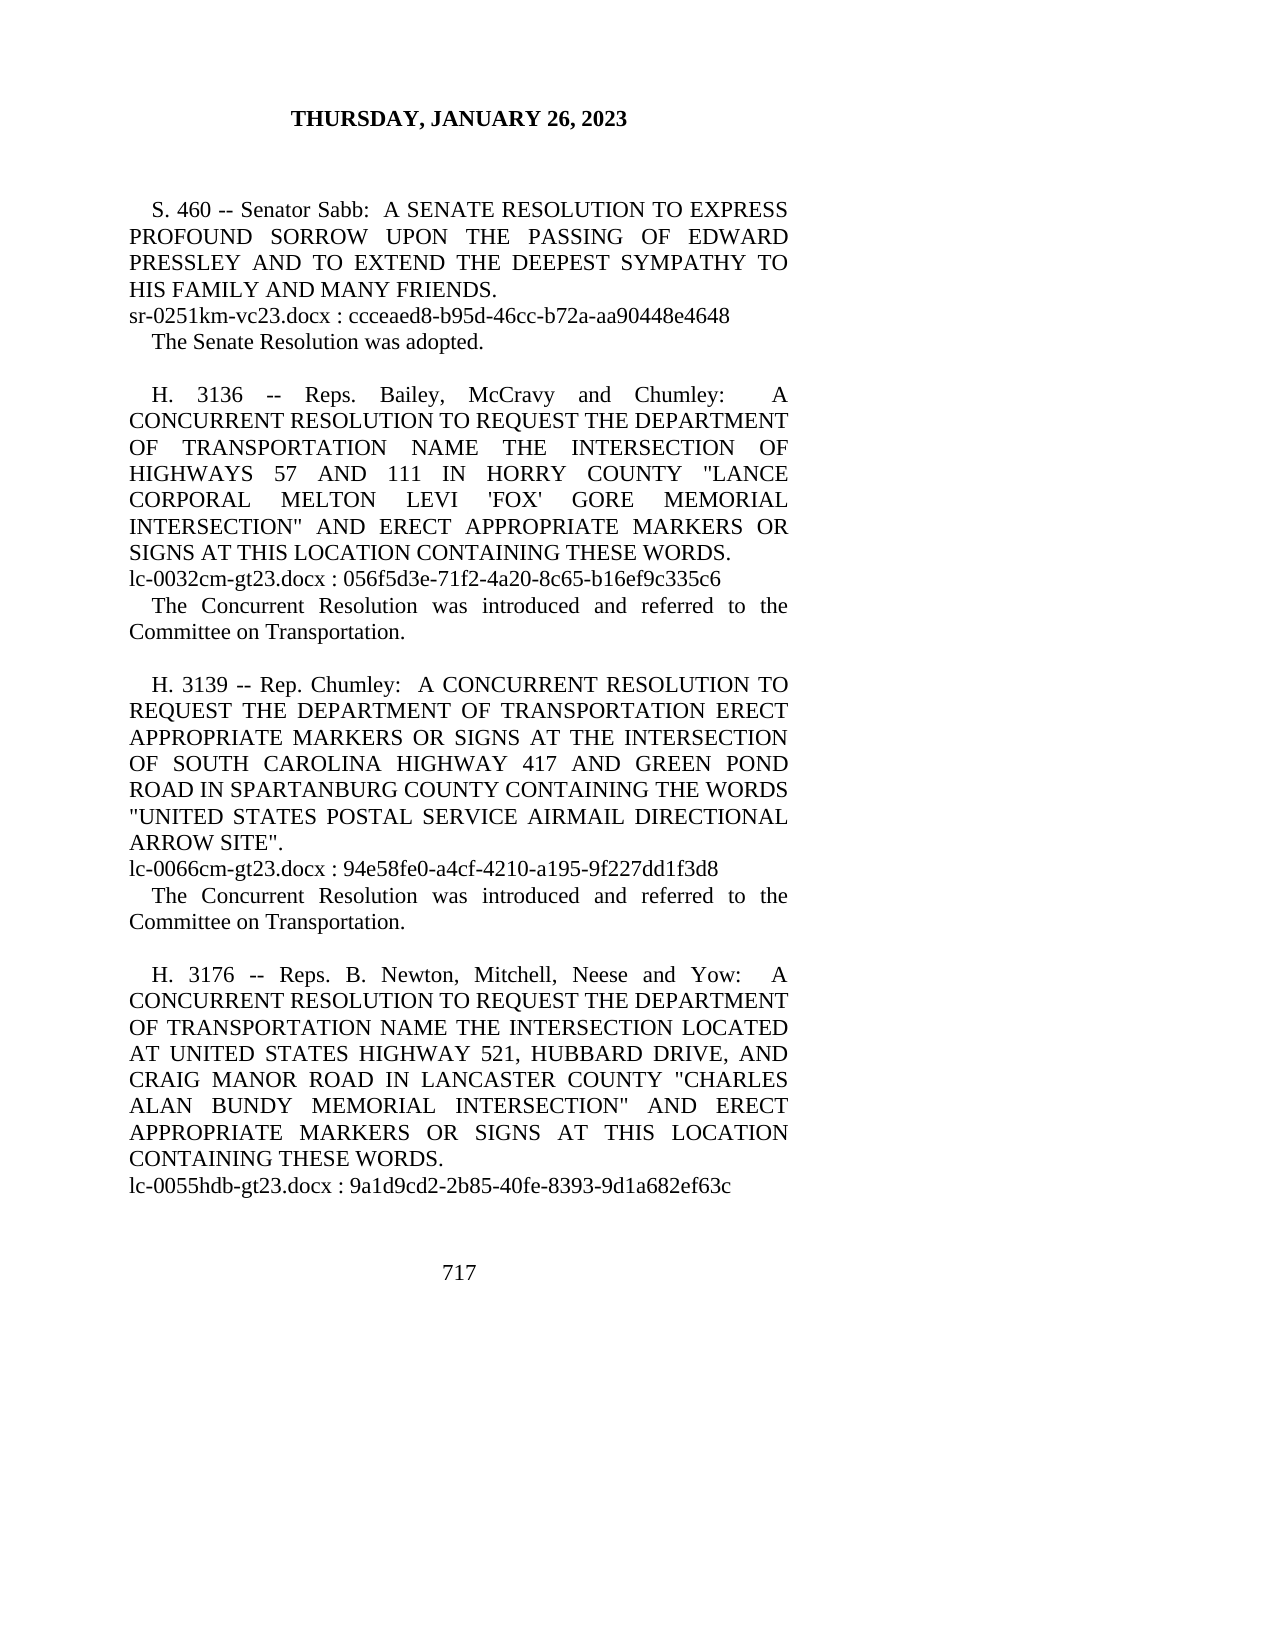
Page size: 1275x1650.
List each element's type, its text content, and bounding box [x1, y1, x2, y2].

text The Concurrent Resolution was introduced and referred to the Committee on Transportation. [129, 592, 789, 644]
text The Senate Resolution was adopted. [129, 328, 789, 355]
text H. 3176 -- Reps. B. Newton, Mitchell, Neese and Yow: A CONCURRENT RESOLUTION TO REQUEST THE DEPARTMENT OF TRANSPORTATION NAME THE INTERSECTION LOCATED AT UNITED STATES HIGHWAY 521, HUBBARD DRIVE, AND CRAIG MANOR ROAD IN LANCASTER COUNTY "CHARLES ALAN BUNDY MEMORIAL INTERSECTION" AND ERECT APPROPRIATE MARKERS OR SIGNS AT THIS LOCATION CONTAINING THESE WORDS. [129, 961, 789, 1172]
text sr-0251km-vc23.docx : ccceaed8-b95d-46cc-b72a-aa90448e4648 [129, 302, 789, 328]
text The Concurrent Resolution was introduced and referred to the Committee on Transportation. [129, 882, 789, 934]
text lc-0032cm-gt23.docx : 056f5d3e-71f2-4a20-8c65-b16ef9c335c6 [129, 566, 789, 592]
text lc-0066cm-gt23.docx : 94e58fe0-a4cf-4210-a195-9f227dd1f3d8 [129, 855, 789, 882]
text H. 3139 -- Rep. Chumley: A CONCURRENT RESOLUTION TO REQUEST THE DEPARTMENT OF TRANSPORTATION ERECT APPROPRIATE MARKERS OR SIGNS AT THE INTERSECTION OF SOUTH CAROLINA HIGHWAY 417 AND GREEN POND ROAD IN SPARTANBURG COUNTY CONTAINING THE WORDS "UNITED STATES POSTAL SERVICE AIRMAIL DIRECTIONAL ARROW SITE". [129, 671, 789, 855]
text S. 460 -- Senator Sabb: A SENATE RESOLUTION TO EXPRESS PROFOUND SORROW UPON THE PASSING OF EDWARD PRESSLEY AND TO EXTEND THE DEEPEST SYMPATHY TO HIS FAMILY AND MANY FRIENDS. [129, 197, 789, 302]
text lc-0055hdb-gt23.docx : 9a1d9cd2-2b85-40fe-8393-9d1a682ef63c [129, 1172, 789, 1198]
text H. 3136 -- Reps. Bailey, McCravy and Chumley: A CONCURRENT RESOLUTION TO REQUEST THE DEPARTMENT OF TRANSPORTATION NAME THE INTERSECTION OF HIGHWAYS 57 AND 111 IN HORRY COUNTY "LANCE CORPORAL MELTON LEVI 'FOX' GORE MEMORIAL INTERSECTION" AND ERECT APPROPRIATE MARKERS OR SIGNS AT THIS LOCATION CONTAINING THESE WORDS. [129, 381, 789, 566]
